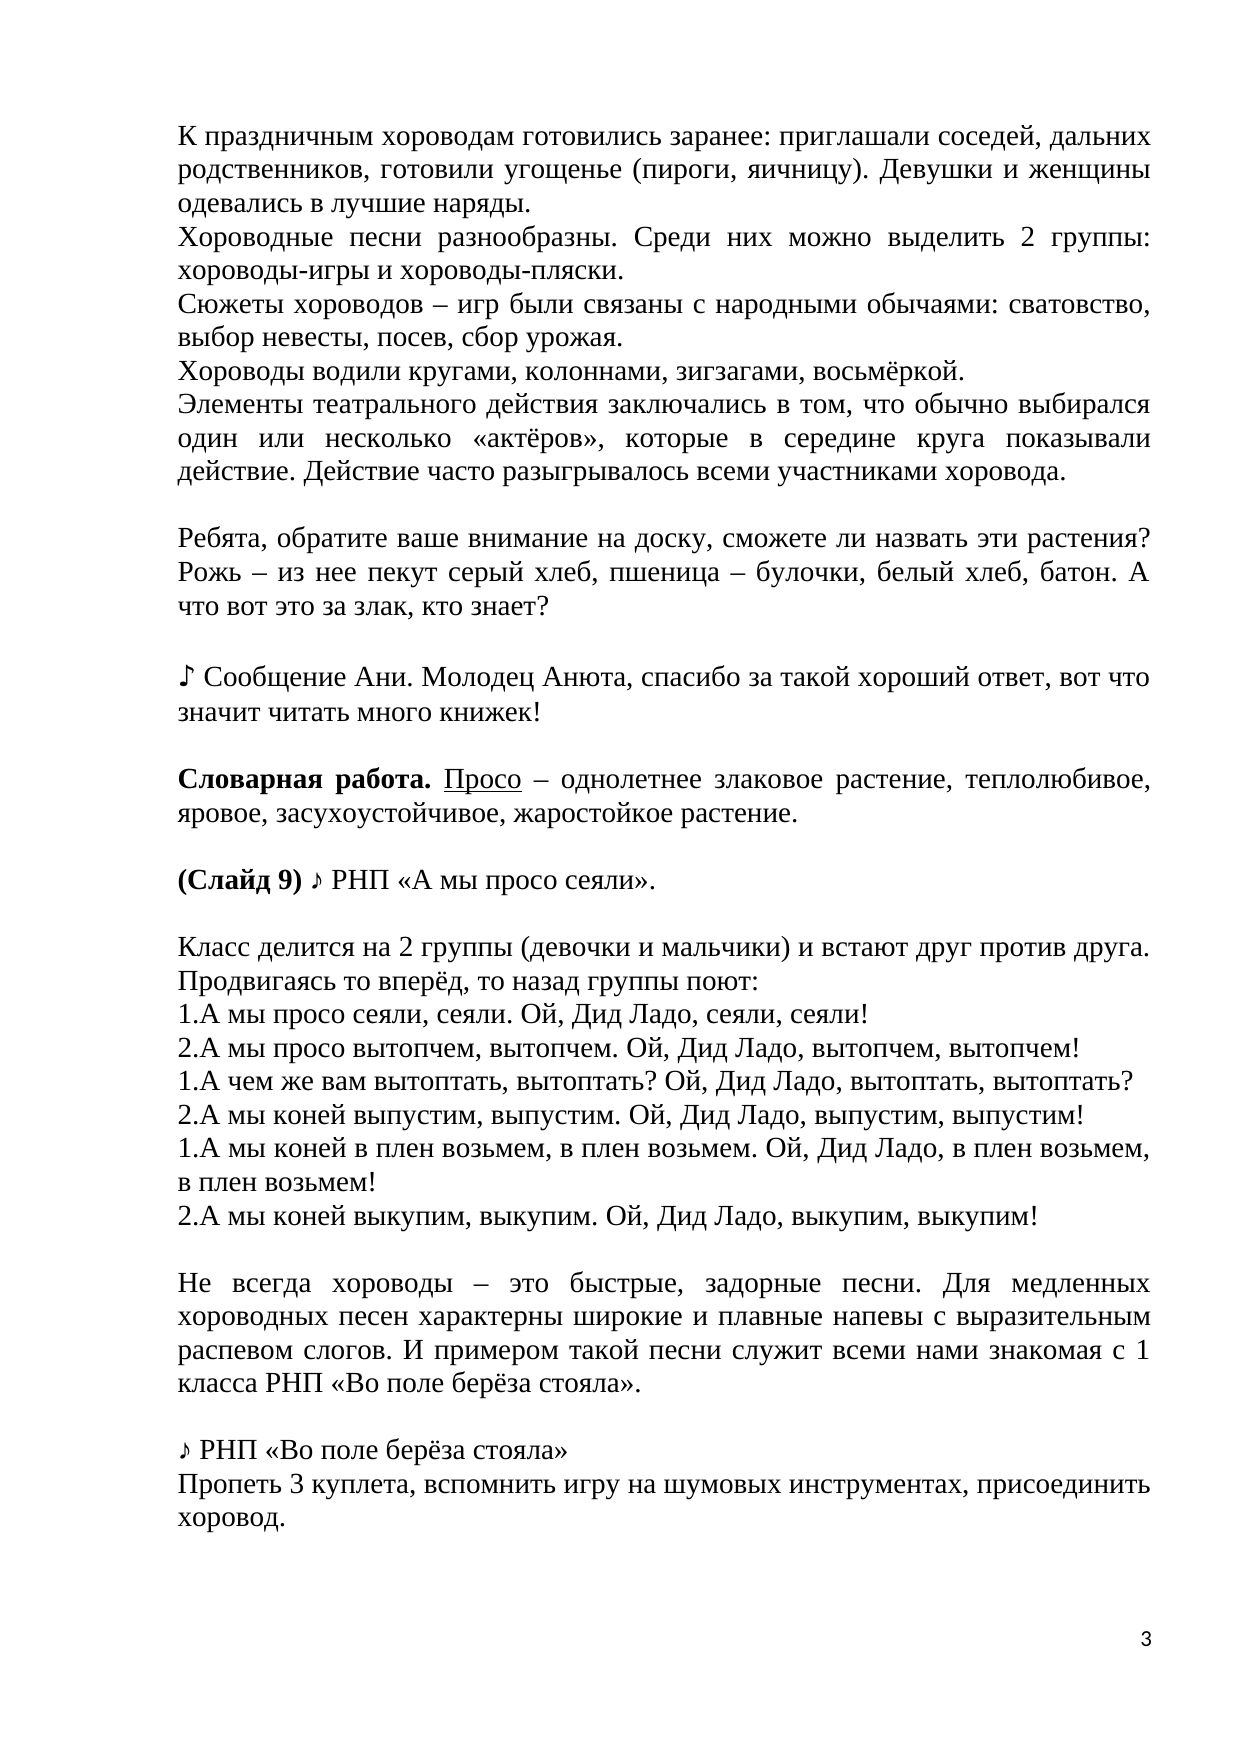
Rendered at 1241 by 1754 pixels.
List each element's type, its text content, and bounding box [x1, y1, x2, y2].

text 2.А мы просо вытопчем, вытопчем. Ой, Дид Ладо, вытопчем, вытопчем! [177, 1030, 1152, 1063]
text Класс делится на 2 группы (девочки и мальчики) и встают друг против друга. Продвигаясь то вперёд, то назад группы поют: [177, 929, 1152, 996]
text Словарная работа. Просо – однолетнее злаковое растение, теплолюбивое, яровое, засухоустойчивое, жаростойкое растение. [177, 762, 1152, 829]
text 2.А мы коней выпустим, выпустим. Ой, Дид Ладо, выпустим, выпустим! [177, 1097, 1152, 1131]
text Хороводы водили кругами, колоннами, зигзагами, восьмёркой. [177, 353, 1152, 386]
text ♪ РНП «Во поле берёза стояла» [177, 1432, 1152, 1466]
text Пропеть 3 куплета, вспомнить игру на шумовых инструментах, присоединить хоровод. [177, 1466, 1152, 1533]
text ♪ Сообщение Ани. Молодец Анюта, спасибо за такой хороший ответ, вот что значит читать много книжек! [177, 655, 1152, 728]
text 1.А чем же вам вытоптать, вытоптать? Ой, Дид Ладо, вытоптать, вытоптать? [177, 1063, 1152, 1097]
text Ребята, обратите ваше внимание на доску, сможете ли назвать эти растения? Рожь – из нее пекут серый хлеб, пшеница – булочки, белый хлеб, батон. А что вот это за злак, кто знает? [177, 521, 1152, 621]
text К праздничным хороводам готовились заранее: приглашали соседей, дальних родственников, готовили угощенье (пироги, яичницу). Девушки и женщины одевались в лучшие наряды. [177, 118, 1152, 219]
text Хороводные песни разнообразны. Среди них можно выделить 2 группы: хороводы-игры и хороводы-пляски. [177, 219, 1152, 286]
text Элементы театрального действия заключались в том, что обычно выбирался один или несколько «актёров», которые в середине круга показывали действие. Действие часто разыгрывалось всеми участниками хоровода. [177, 386, 1152, 487]
text 1.А мы коней в плен возьмем, в плен возьмем. Ой, Дид Ладо, в плен возьмем, в плен возьмем! [177, 1131, 1152, 1198]
text (Слайд 9) ♪ РНП «А мы просо сеяли». [177, 862, 1152, 896]
text 1.А мы просо сеяли, сеяли. Ой, Дид Ладо, сеяли, сеяли! [177, 996, 1152, 1030]
text Сюжеты хороводов – игр были связаны с народными обычаями: сватовство, выбор невесты, посев, сбор урожая. [177, 286, 1152, 353]
text Не всегда хороводы – это быстрые, задорные песни. Для медленных хороводных песен характерны широкие и плавные напевы с выразительным распевом слогов. И примером такой песни служит всеми нами знакомая с 1 класса РНП «Во поле берёза стояла». [177, 1265, 1152, 1399]
text 2.А мы коней выкупим, выкупим. Ой, Дид Ладо, выкупим, выкупим! [177, 1198, 1152, 1231]
